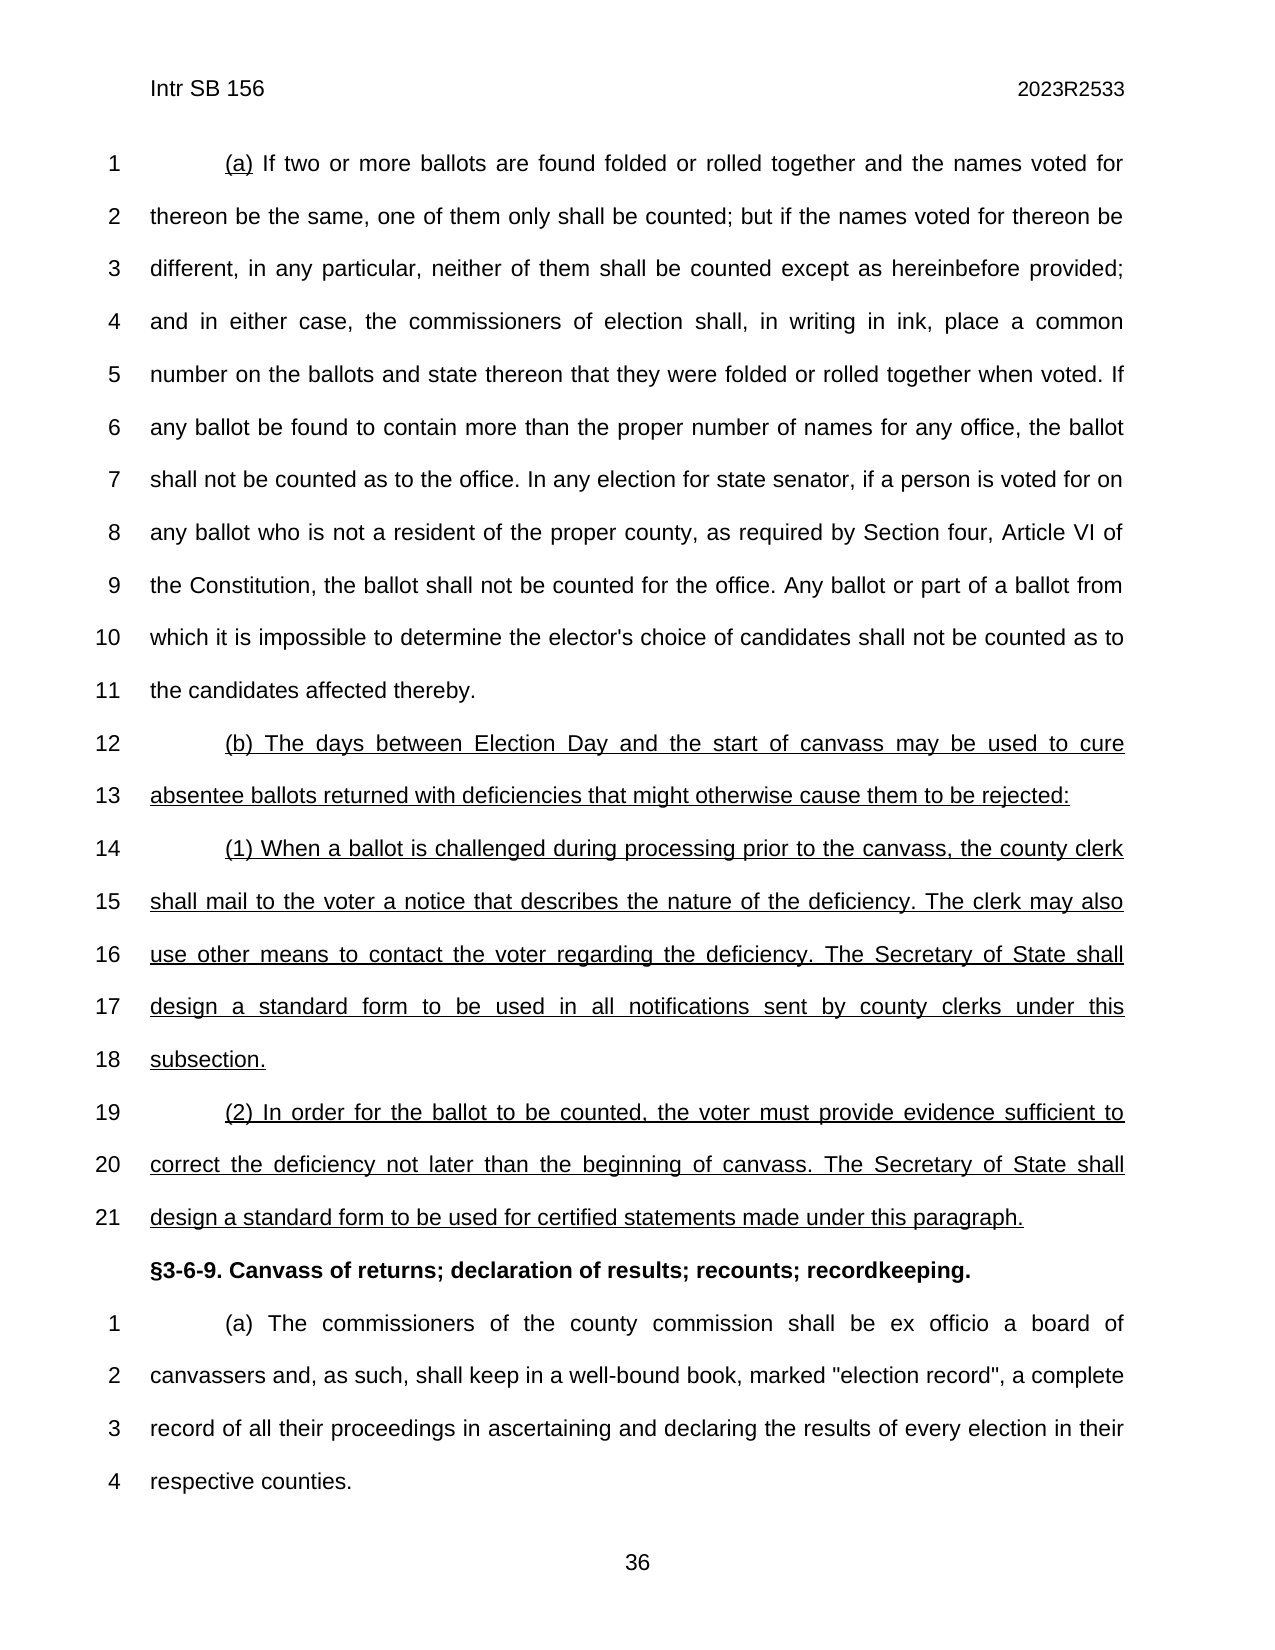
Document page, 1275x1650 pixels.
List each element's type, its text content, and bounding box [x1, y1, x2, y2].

text (a) If two or more ballots are found folded or rolled together and the names voted for thereon be the same, one of them only shall be counted; but if the names voted for thereon be different, in any particular, neither of them shall be counted except as hereinbefore provided; and in either case, the commissioners of election shall, in writing in ink, place a common number on the ballots and state thereon that they were folded or rolled together when voted. If any ballot be found to contain more than the proper number of names for any office, the ballot shall not be counted as to the office. In any election for state senator, if a person is voted for on any ballot who is not a resident of the proper county, as required by Section four, Article VI of the Constitution, the ballot shall not be counted for the office. Any ballot or part of a ballot from which it is impossible to determine the elector's choice of candidates shall not be counted as to the candidates affected thereby. [150, 150, 1125, 703]
text (1) When a ballot is challenged during processing prior to the canvass, the county clerk shall mail to the voter a notice that describes the nature of the deficiency. The clerk may also use other means to contact the voter regarding the deficiency. The Secretary of State shall design a standard form to be used in all notifications sent by county clerks under this subsection. [150, 1017, 1125, 1072]
text (1) When a ballot is challenged during processing prior to the canvass, the county clerk shall mail to the voter a notice that describes the nature of the deficiency. The clerk may also use other means to contact the voter regarding the deficiency. The Secretary of State shall design a standard form to be used in all notifications sent by county clerks under this subsection. [150, 835, 1125, 1016]
text (2) In order for the ballot to be counted, the voter must provide evidence sufficient to correct the deficiency not later than the beginning of canvass. The Secretary of State shall design a standard form to be used for certified statements made under this paragraph. [150, 1099, 1125, 1174]
text (a) The commissioners of the county commission shall be ex officio a board of canvassers and, as such, shall keep in a well-bound book, marked "election record", a complete record of all their proceedings in ascertaining and declaring the results of every election in their respective counties. [150, 1309, 1125, 1494]
text (b) The days between Election Day and the start of canvass may be used to cure absentee ballots returned with deficiencies that might otherwise cause them to be rejected: [150, 730, 1125, 809]
text (2) In order for the ballot to be counted, the voter must provide evidence sufficient to correct the deficiency not later than the beginning of canvass. The Secretary of State shall design a standard form to be used for certified statements made under this paragraph. [150, 1175, 1125, 1231]
subtitle §3-6-9. Canvass of returns; declaration of results; recounts; recordkeeping. [150, 1257, 1125, 1283]
